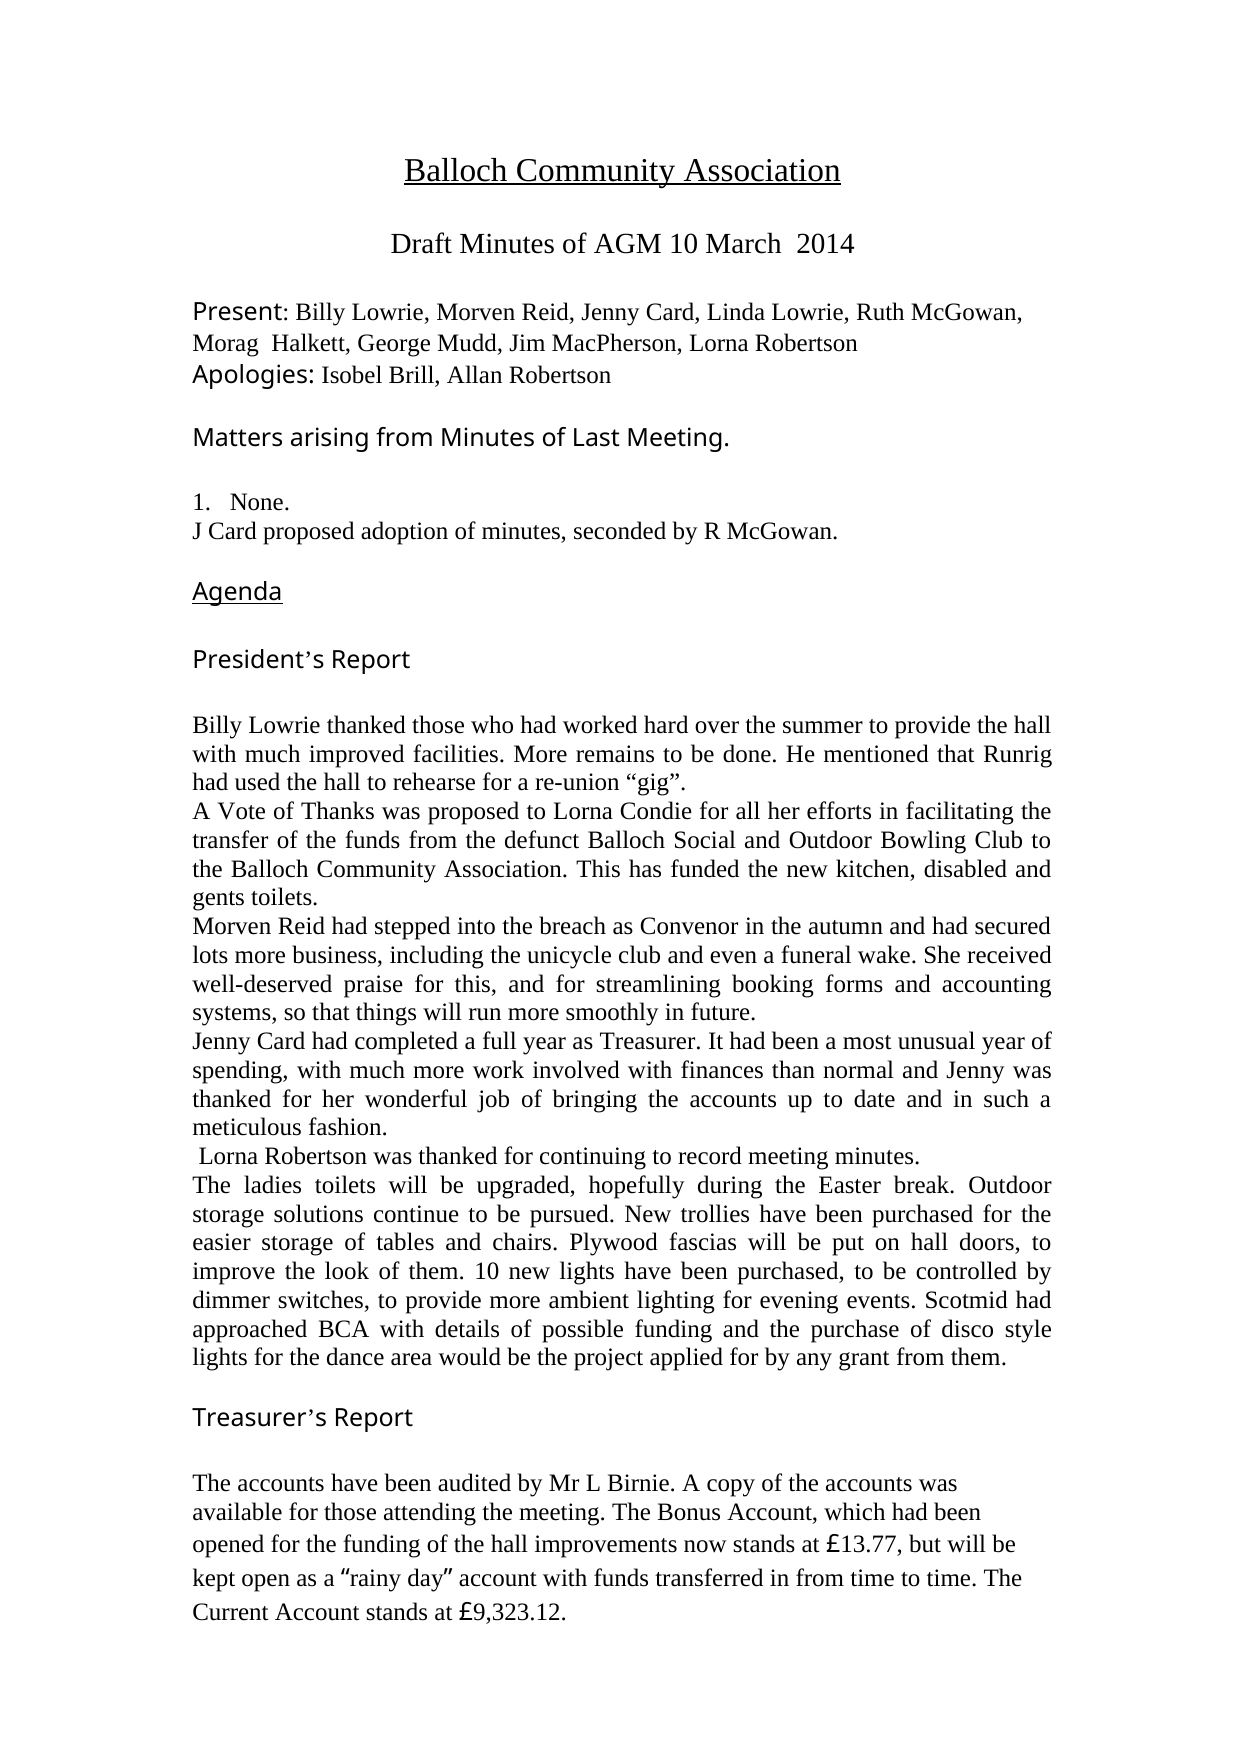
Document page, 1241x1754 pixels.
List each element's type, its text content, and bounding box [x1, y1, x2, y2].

text Present: Billy Lowrie, Morven Reid, Jenny Card, Linda Lowrie, Ruth McGowan, Morag Halkett, George Mudd, Jim MacPherson, Lorna Robertson [192, 294, 1053, 357]
text Treasurer’s Report [192, 1400, 1053, 1434]
text Balloch Community Association [192, 150, 1053, 188]
text Agenda [192, 574, 1053, 608]
text The ladies toilets will be upgraded, hopefully during the Easter break. Outdoor storage solutions continue to be pursued. New trollies have been purchased for the easier storage of tables and chairs. Plywood fascias will be put on hall doors, to improve the look of them. 10 new lights have been purchased, to be controlled by dimmer switches, to provide more ambient lighting for evening events. Scotmid had approached BCA with details of possible funding and the purchase of disco style lights for the dance area would be the project applied for by any grant from them. [192, 1170, 1053, 1371]
text Matters arising from Minutes of Last Meeting. [192, 419, 1053, 453]
text Billy Lowrie thanked those who had worked hard over the summer to provide the hall with much improved facilities. More remains to be done. He mentioned that Runrig had used the hall to rehearse for a re-union “gig”. [192, 710, 1053, 796]
text Morven Reid had stepped into the breach as Convenor in the autumn and had secured lots more business, including the unicycle club and even a funeral wake. She received well-deserved praise for this, and for streamlining booking forms and accounting systems, so that things will run more smoothly in future. [192, 911, 1053, 1026]
text A Vote of Thanks was proposed to Lorna Condie for all her efforts in facilitating the transfer of the funds from the defunct Balloch Social and Outdoor Bowling Club to the Balloch Community Association. This has funded the new kitchen, disabled and gents toilets. [192, 796, 1053, 911]
text J Card proposed adoption of minutes, seconded by R McGowan. [192, 516, 1053, 545]
text President’s Report [192, 642, 1053, 676]
text Jenny Card had completed a full year as Treasurer. It had been a most unusual year of spending, with much more work involved with finances than normal and Jenny was thanked for her wonderful job of bringing the accounts up to date and in such a meticulous fashion. [192, 1026, 1053, 1141]
text Draft Minutes of AGM 10 March 2014 [192, 227, 1053, 260]
text The accounts have been audited by Mr L Birnie. A copy of the accounts was available for those attending the meeting. The Bonus Account, which had been opened for the funding of the hall improvements now stands at £13.77, but will be kept open as a “rainy day” account with funds transferred in from time to time. The Current Account stands at £9,323.12. [192, 1468, 1053, 1628]
text Lorna Robertson was thanked for continuing to record meeting minutes. [192, 1141, 1053, 1170]
text Apologies: Isobel Brill, Allan Robertson [192, 357, 1053, 391]
list None. [192, 487, 1053, 516]
